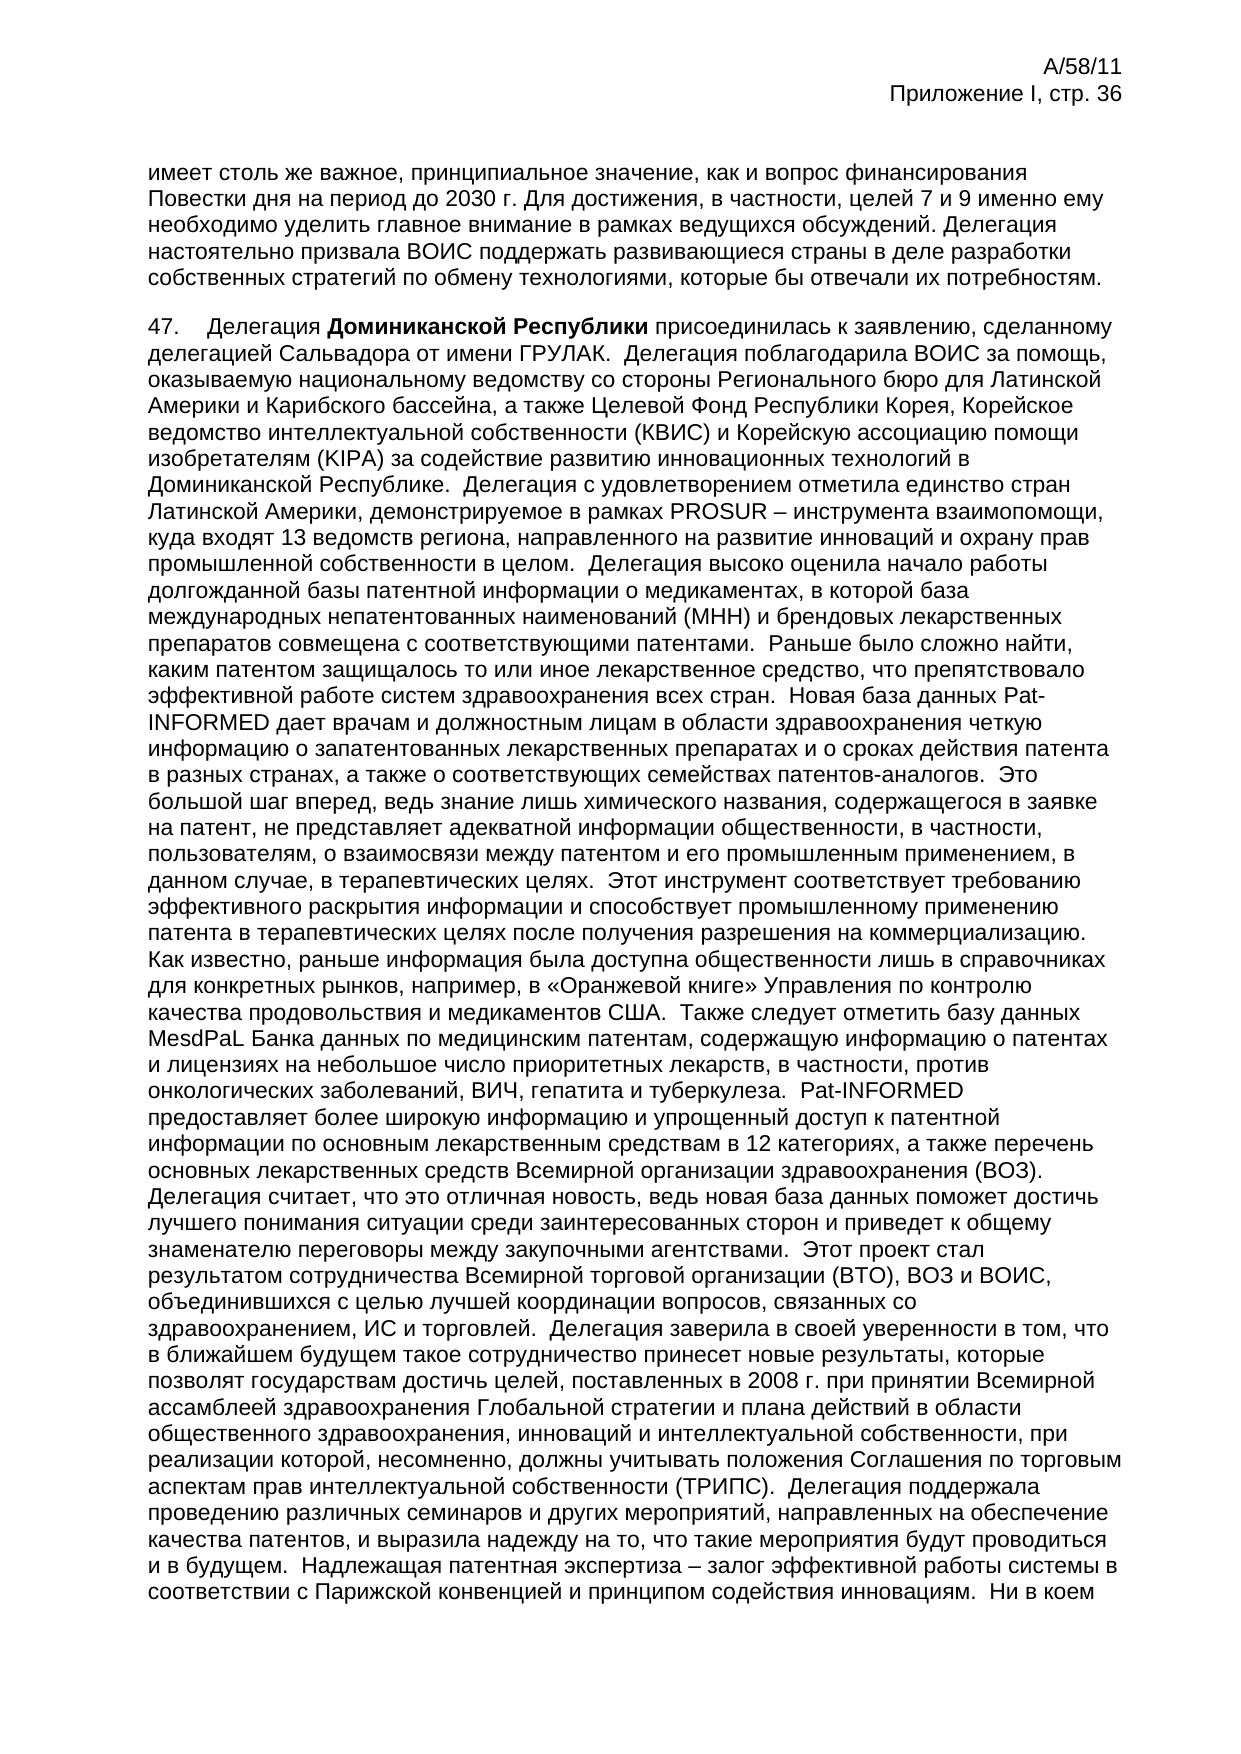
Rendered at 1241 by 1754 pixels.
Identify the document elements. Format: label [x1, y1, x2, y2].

text [148, 313, 1122, 1604]
text [148, 158, 1122, 290]
